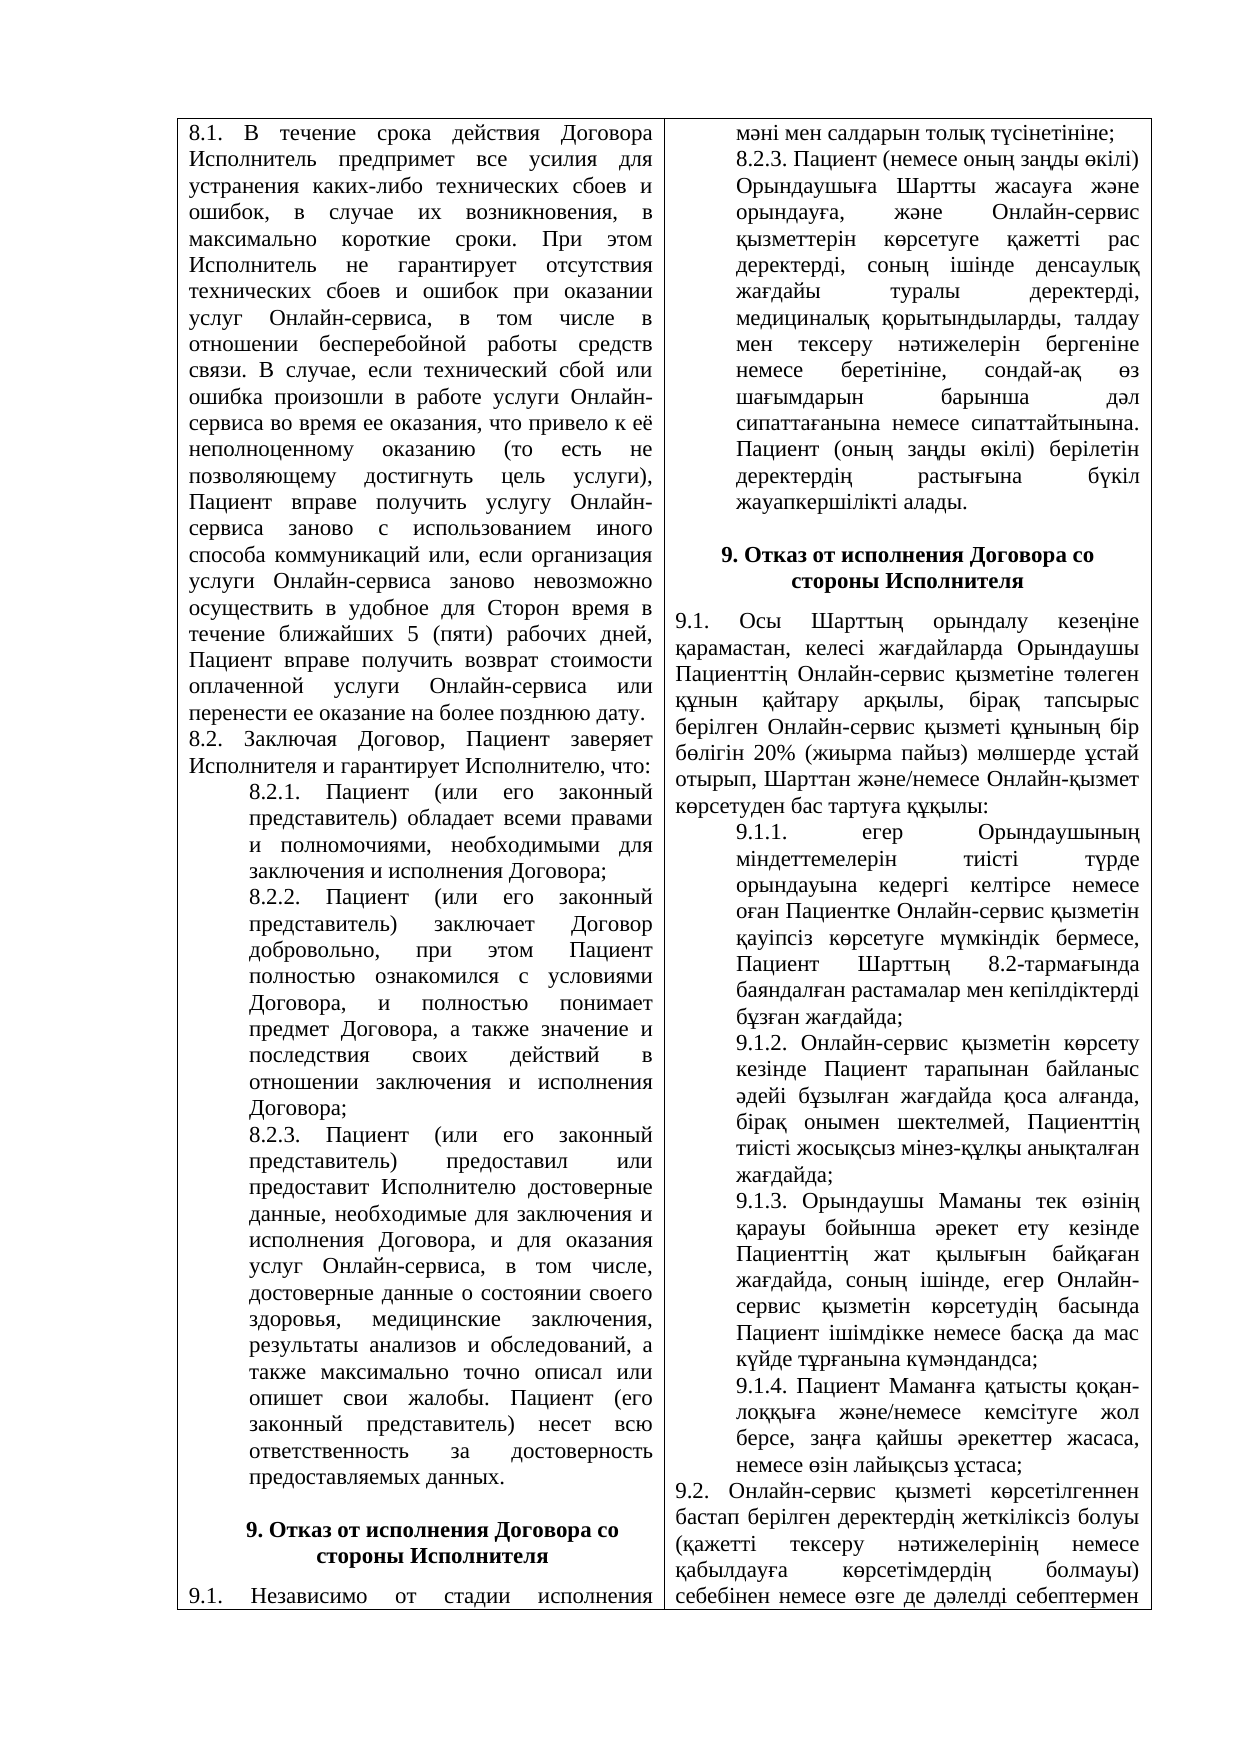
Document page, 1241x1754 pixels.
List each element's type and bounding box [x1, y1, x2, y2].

table_header [665, 119, 1151, 1609]
table_header [178, 119, 664, 1609]
